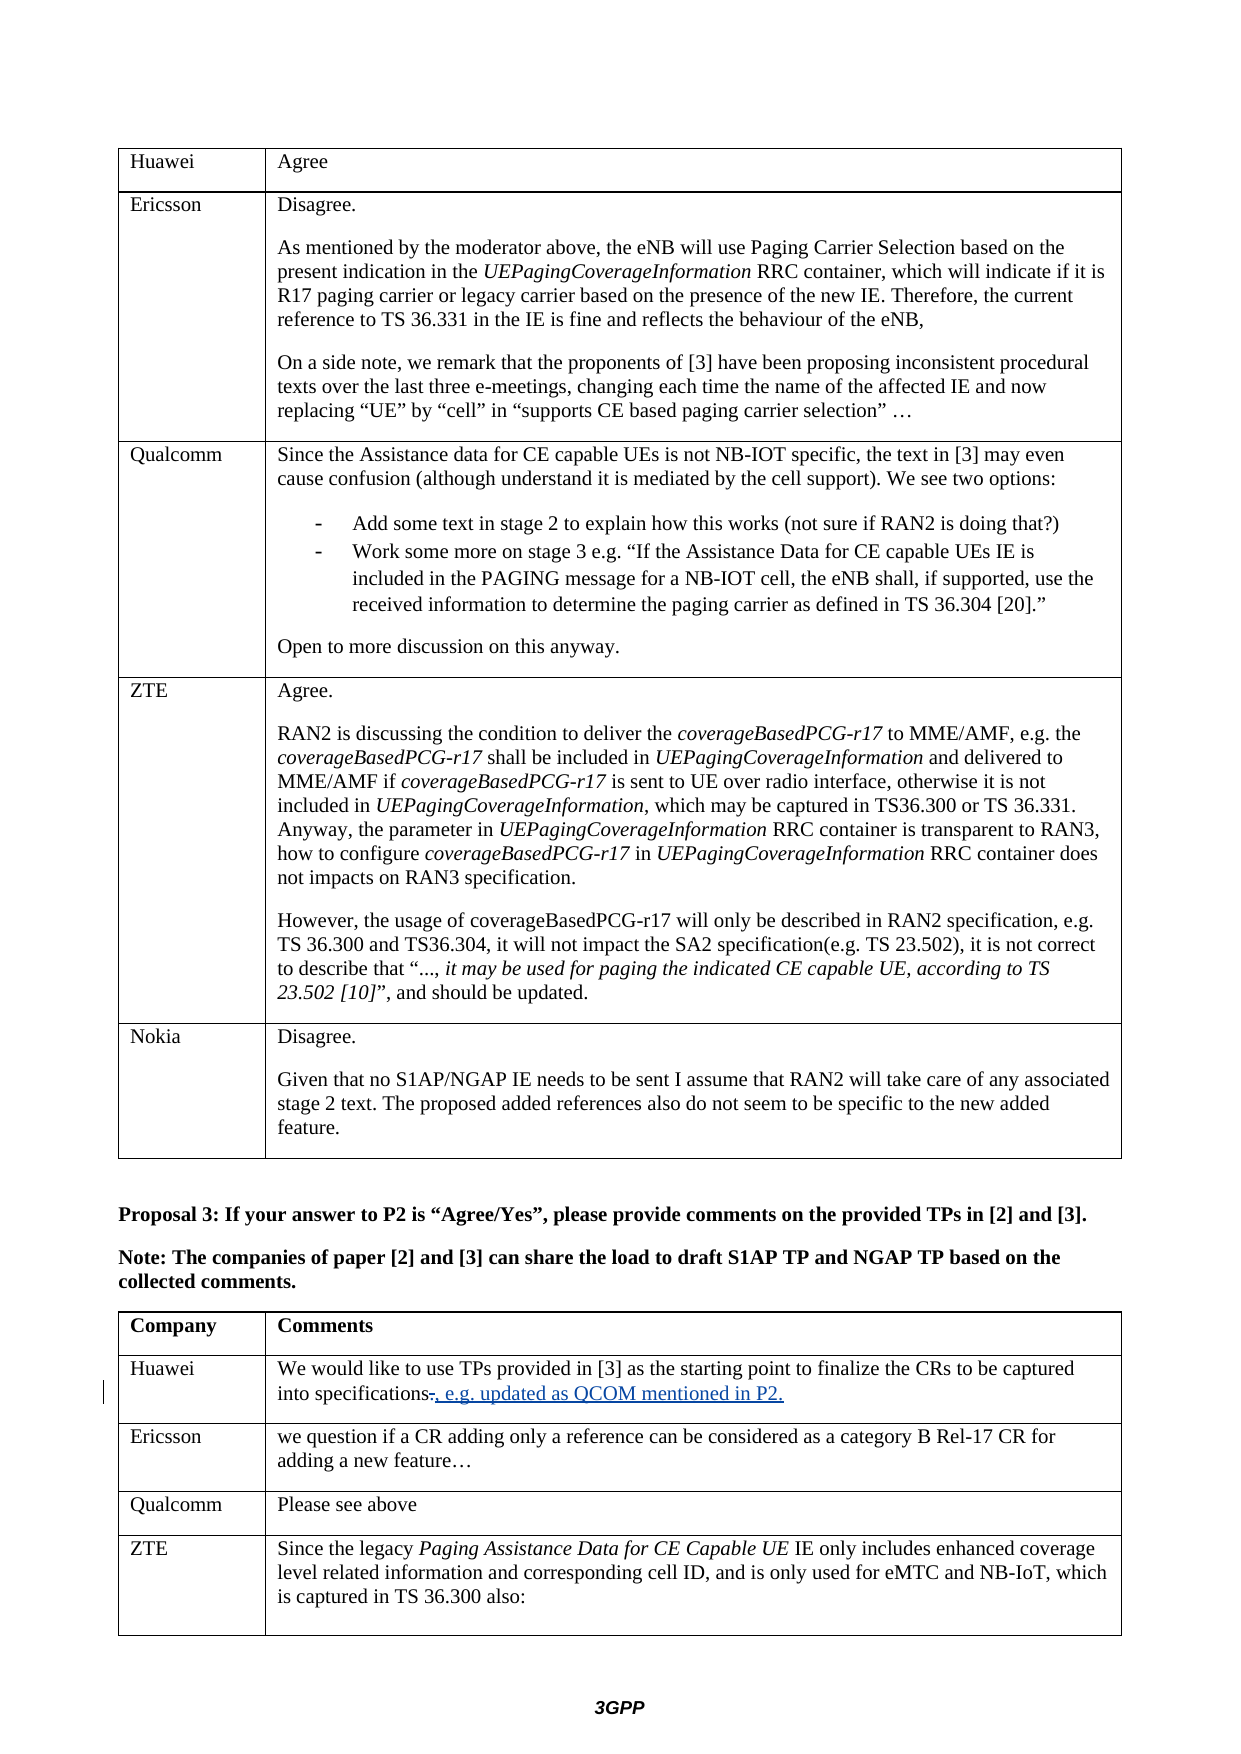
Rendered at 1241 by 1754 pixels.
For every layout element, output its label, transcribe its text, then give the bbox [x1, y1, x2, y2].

table_cell Huawei [119, 1356, 265, 1423]
table_cell Disagree. As mentioned by the moderator above, the eNB will use Paging Carrier Selection based on the present indication in the UEPagingCoverageInformation RRC container, which will indicate if it is R17 paging carrier or legacy carrier based on the presence of the new IE. Therefore, the current reference to TS 36.331 in the IE is fine and reflects the behaviour of the eNB, On a side note, we remark that the proponents of [3] have been proposing inconsistent procedural texts over the last three e-meetings, changing each time the name of the affected IE and now replacing “UE” by “cell” in “supports CE based paging carrier selection” … [266, 193, 1121, 441]
table_cell ZTE [119, 1536, 265, 1635]
table_cell Nokia [119, 1024, 265, 1158]
table_cell Agree. RAN2 is discussing the condition to deliver the coverageBasedPCG-r17 to MME/AMF, e.g. the coverageBasedPCG-r17 shall be included in UEPagingCoverageInformation and delivered to MME/AMF if coverageBasedPCG-r17 is sent to UE over radio interface, otherwise it is not included in UEPagingCoverageInformation, which may be captured in TS36.300 or TS 36.331. Anyway, the parameter in UEPagingCoverageInformation RRC container is transparent to RAN3, how to configure coverageBasedPCG-r17 in UEPagingCoverageInformation RRC container does not impacts on RAN3 specification. However, the usage of coverageBasedPCG-r17 will only be described in RAN2 specification, e.g. TS 36.300 and TS36.304, it will not impact the SA2 specification(e.g. TS 23.502), it is not correct to describe that “..., it may be used for paging the indicated CE capable UE, according to TS 23.502 [10]”, and should be updated. [266, 678, 1121, 1023]
table_cell Qualcomm [119, 1492, 265, 1535]
text Proposal 3: If your answer to P2 is “Agree/Yes”, please provide comments on the provided TPs in [2] and [3]. [118, 1202, 1122, 1226]
table_cell We would like to use TPs provided in [3] as the starting point to finalize the CRs to be captured into specifications [266, 1356, 1121, 1423]
table_cell Ericsson [119, 1424, 265, 1491]
text Note: The companies of paper [2] and [3] can share the load to draft S1AP TP and NGAP TP based on the collected comments. [118, 1244, 1122, 1293]
table_cell Disagree. Given that no S1AP/NGAP IE needs to be sent I assume that RAN2 will take care of any associated stage 2 text. The proposed added references also do not seem to be specific to the new added feature. [266, 1024, 1121, 1158]
table_cell Agree [266, 149, 1121, 191]
table_cell ZTE [119, 678, 265, 1023]
table_cell Qualcomm [119, 442, 265, 677]
table_cell Please see above [266, 1492, 1121, 1535]
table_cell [266, 1536, 1121, 1635]
table_cell Ericsson [119, 193, 265, 441]
table_header Company [119, 1313, 265, 1355]
table_cell we question if a CR adding only a reference can be considered as a category B Rel-17 CR for adding a new feature… [266, 1424, 1121, 1491]
table_cell Since the Assistance data for CE capable UEs is not NB-IOT specific, the text in [3] may even cause confusion (although understand it is mediated by the cell support). We see two options: Add some text in stage 2 to explain how this works (not sure if RAN2 is doing that?) Work some more on stage 3 e.g. “If the Assistance Data for CE capable UEs IE is included in the PAGING message for a NB-IOT cell, the eNB shall, if supported, use the received information to determine the paging carrier as defined in TS 36.304 [20].” Open to more discussion on this anyway. [266, 442, 1121, 677]
table_header Comments [266, 1313, 1121, 1355]
table_cell Huawei [119, 149, 265, 191]
